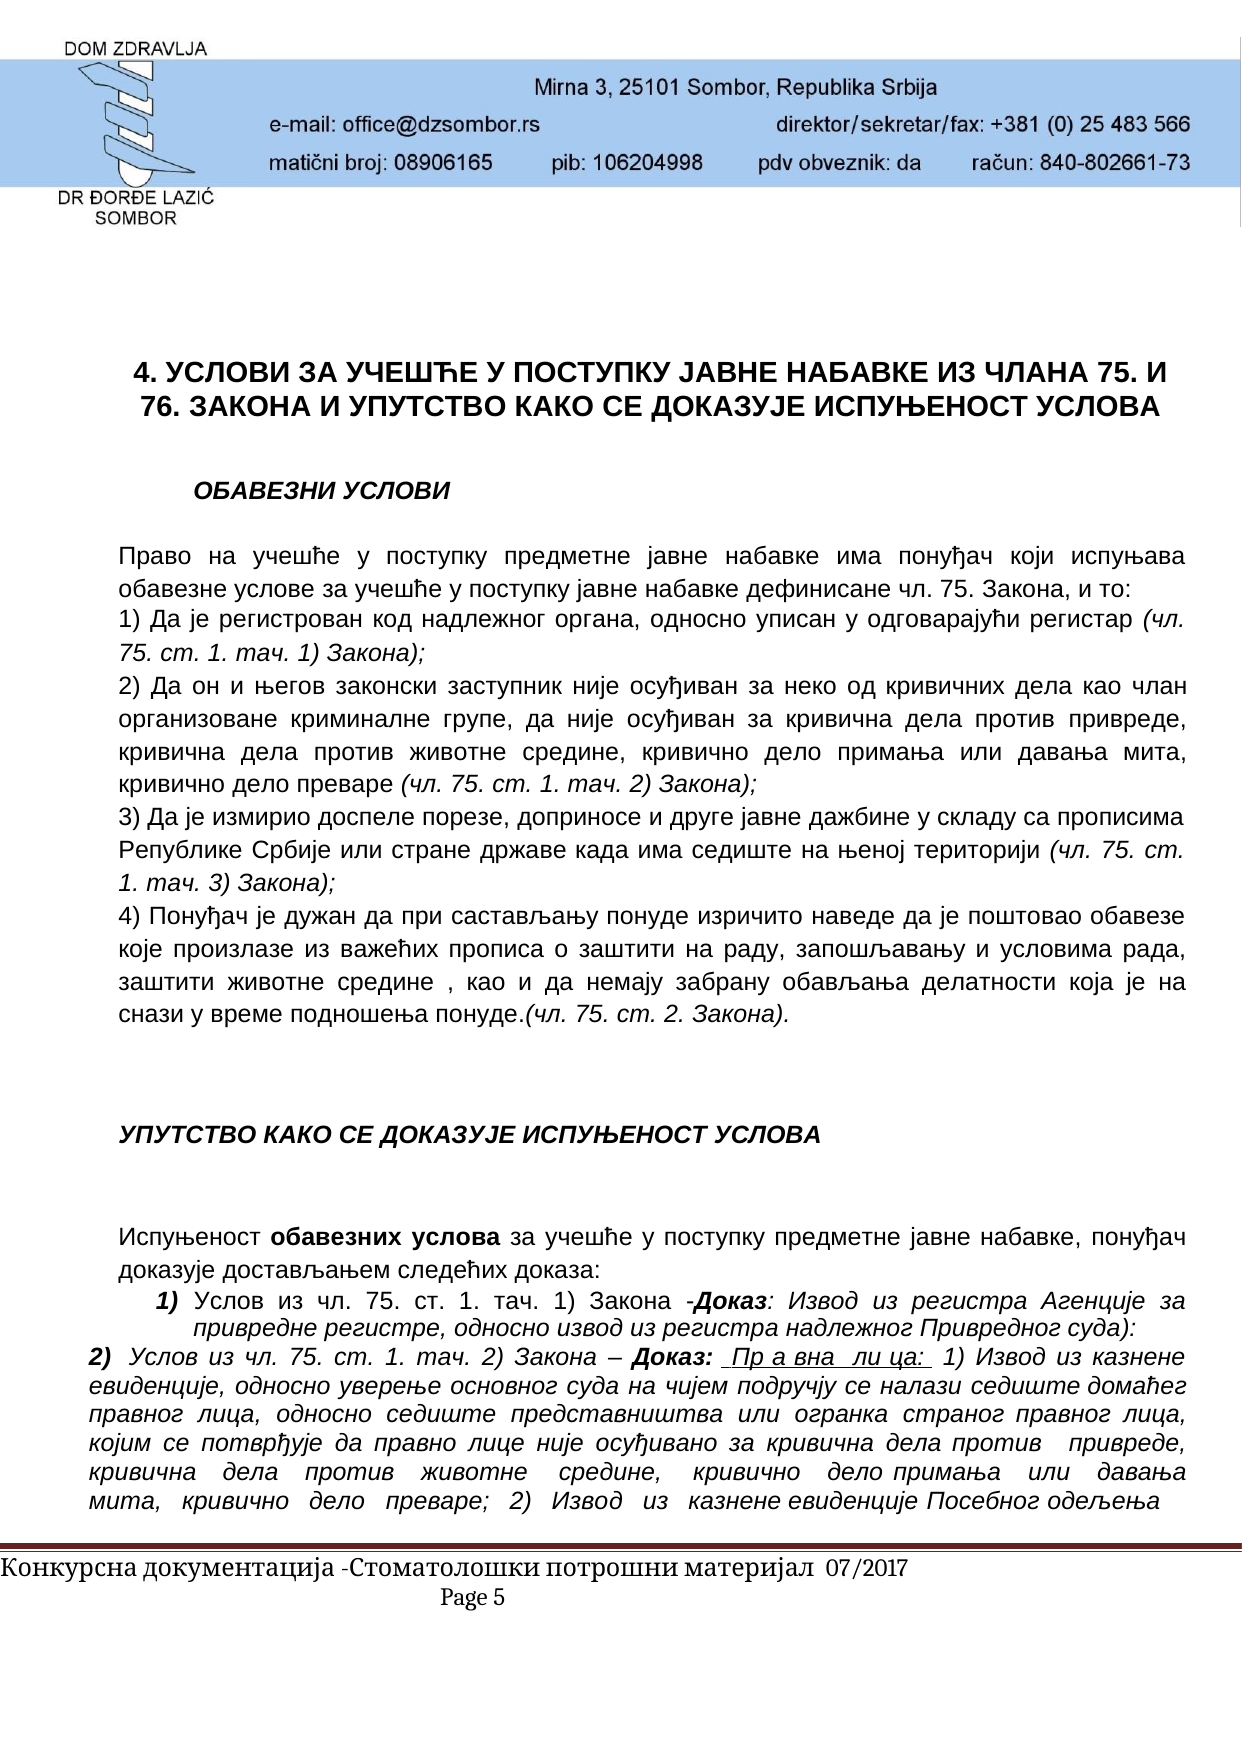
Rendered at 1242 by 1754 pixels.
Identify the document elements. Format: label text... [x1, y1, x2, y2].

text 3) Да је измирио доспеле порезе, доприносе и друге јавне дажбине у складу са прописима [118, 802, 1186, 831]
picture [0, 37, 1242, 227]
text 2) Да он и његов законски заступник није осуђиван за неко од кривичних дела као члан организоване криминалне групе, да није осуђиван за кривична дела против привреде, кривична дела против животне средине, кривично дело примања или давања мита, кривично дело преваре (чл. 75. ст. 1. тач. 2) Закона); [118, 671, 1187, 798]
text 4) Понуђач је дужан да при састављању понуде изричито наведе да је поштовао обавезе које произлазе из важећих прописа о заштити на раду, запошљавању и условима рада, заштити животне средине , као и да немају забрану обављања делатности која је на снази у време подношења понуде.(чл. 75. ст. 2. Закона). [118, 901, 1186, 1028]
text 75. ст. 1. тач. 1) Закона); [118, 638, 428, 667]
text ОБАВЕЗНИ УСЛОВИ [193, 476, 455, 504]
text Републике Србије или стране државе када има седиште на њеној територији (чл. 75. ст. [118, 835, 1186, 864]
text Право на учешће у поступку предметне јавне набавке има понуђач који испуњава обавезне услове за учешће у поступку јавне набавке дефинисане чл. 75. Закона, и то: [118, 541, 1186, 602]
text УПУТСТВО КАКО СЕ ДОКАЗУЈЕ ИСПУЊЕНОСТ УСЛОВА [118, 1120, 826, 1148]
text 1. тач. 3) Закона); [118, 868, 340, 897]
text 1) Да је регистрован код надлежног органа, односно уписан у одговарајући регистар (чл. [118, 606, 1187, 633]
text 4. УСЛОВИ ЗА УЧЕШЋЕ У ПОСТУПКУ ЈАВНЕ НАБАВКЕ ИЗ ЧЛАНА 75. И [129, 355, 1171, 388]
text 76. ЗАКОНА И УПУТСТВО КАКО СЕ ДОКАЗУЈЕ ИСПУЊЕНОСТ УСЛОВА [136, 388, 1165, 422]
text 2) Услов из чл. 75. ст. 1. тач. 2) Закона – Доказ: Пр а вна ли ца: 1) Извод из казнене евиденције, односно уверењe основног суда на чијем подручју се налази седиште домаћег правног лица, односно седиште представништва или огранка страног правног лица, којим се потврђује да правно лице није осуђивано за кривична дела против привреде, кривична дела против животне средине, кривично дело примања или давања мита, кривично дело преваре; 2) Извод из казнене евиденције Посебног одељења [89, 1342, 1187, 1514]
text Испуњеност обавезних услова за учешће у поступку предметне јавне набавке, понуђач доказује достављањем следећих доказа: [118, 1222, 1187, 1284]
text 1) Услов из чл. 75. ст. 1. тач. 1) Закона -Доказ: Извод из регистра Агенције за привредне регистре, односно извод из регистра надлежног Привредног суда): [156, 1288, 1187, 1342]
